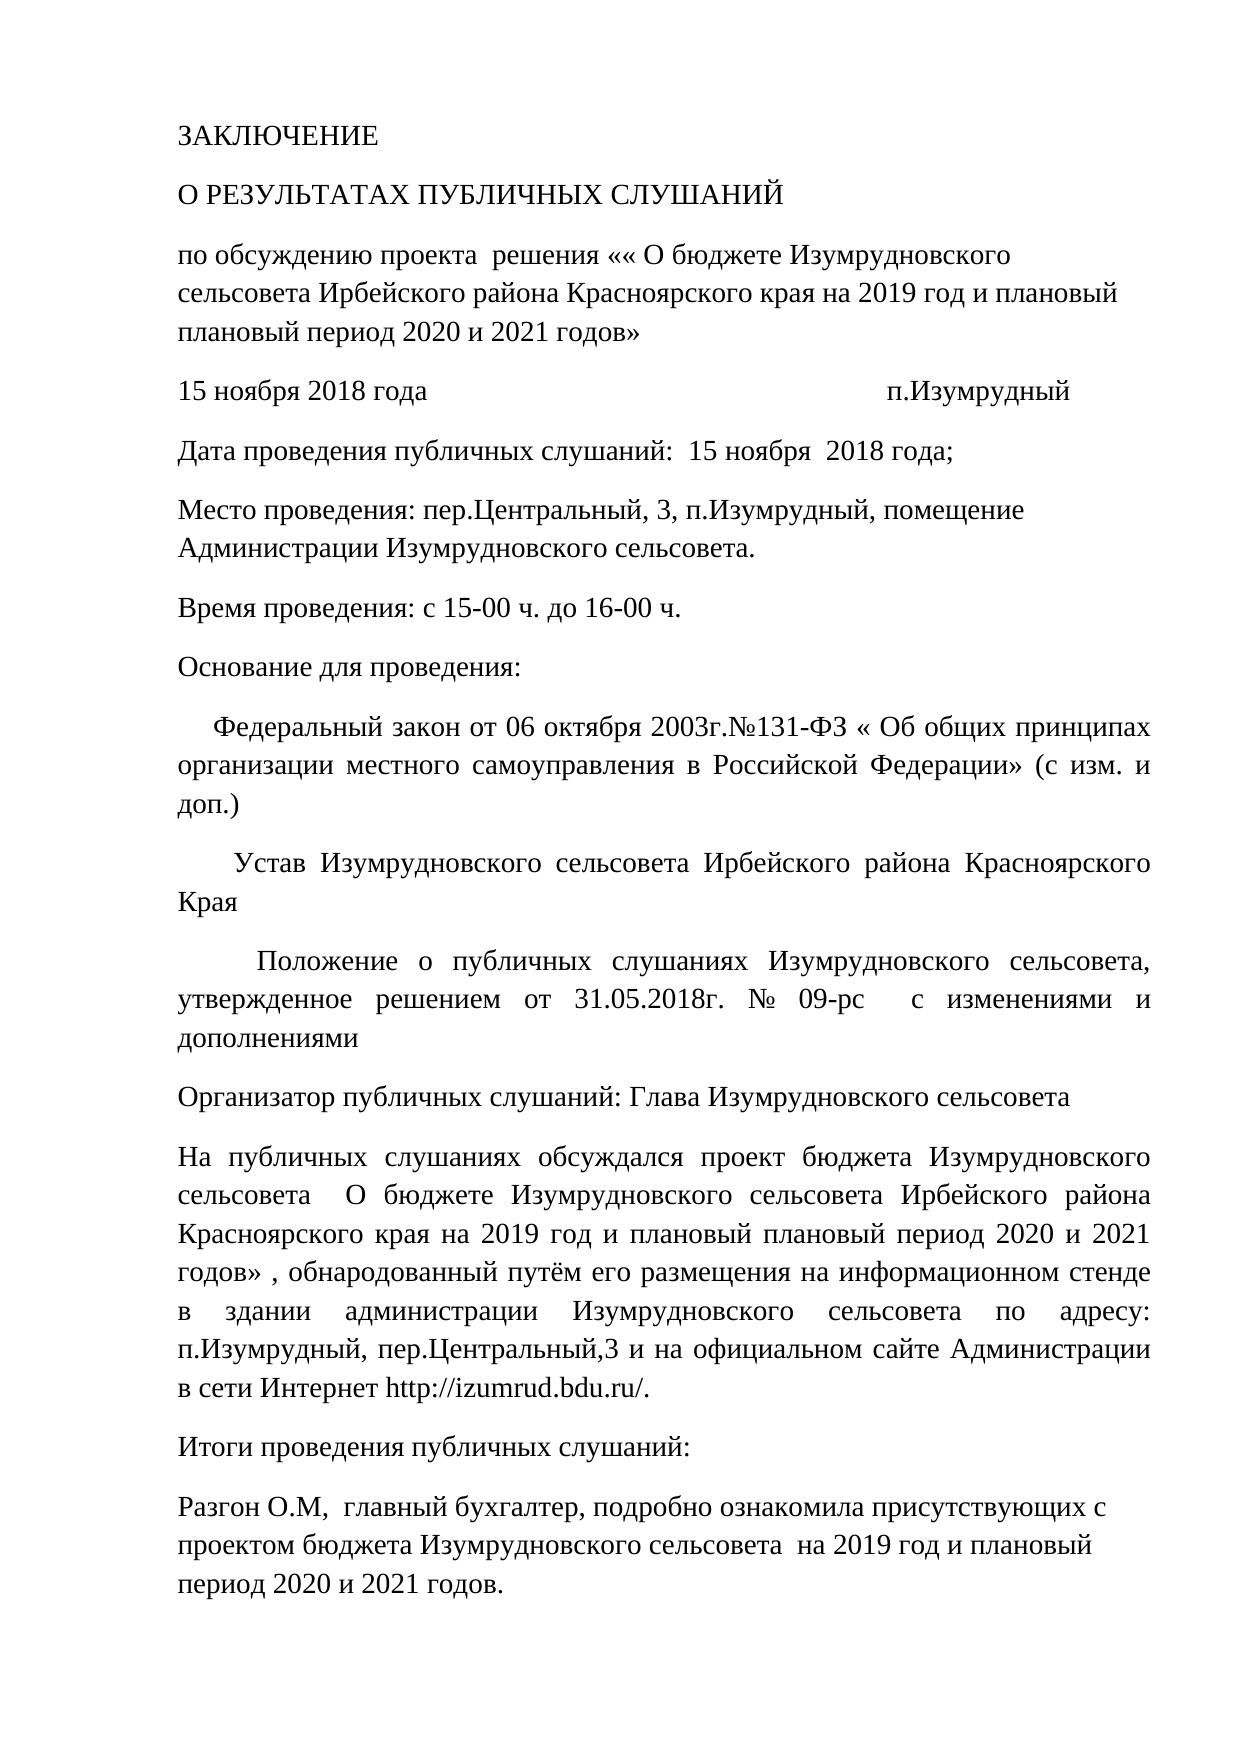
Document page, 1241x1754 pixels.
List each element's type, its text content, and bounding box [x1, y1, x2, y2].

text Место проведения: пер.Центральный, 3, п.Изумрудный, помещение Администрации Изумрудновского сельсовета. [177, 492, 1152, 564]
text 15 ноября 2018 года п.Изумрудный [177, 373, 1152, 407]
text ЗАКЛЮЧЕНИЕ [177, 118, 1152, 152]
text Федеральный закон от 06 октября 2003г.№131-ФЗ « Об общих принципах организации местного самоуправления в Российской Федерации» (с изм. и доп.) [177, 709, 1152, 819]
text Организатор публичных слушаний: Глава Изумрудновского сельсовета [177, 1079, 1152, 1113]
text по обсуждению проекта решения «« О бюджете Изумрудновского сельсовета Ирбейского района Красноярского края на 2019 год и плановый плановый период 2020 и 2021 годов» [177, 237, 1152, 347]
text Устав Изумрудновского сельсовета Ирбейского района Красноярского Края [177, 845, 1152, 917]
text Дата проведения публичных слушаний: 15 ноября 2018 года; [177, 433, 1152, 466]
text На публичных слушаниях обсуждался проект бюджета Изумрудновского сельсовета О бюджете Изумрудновского сельсовета Ирбейского района Красноярского края на 2019 год и плановый плановый период 2020 и 2021 годов» , обнародованный путём его размещения на информационном стенде в здании администрации Изумрудновского сельсовета по адресу: п.Изумрудный, пер.Центральный,3 и на официальном сайте Администрации в сети Интернет http://izumrud.bdu.ru/. [177, 1139, 1152, 1404]
text Разгон О.М, главный бухгалтер, подробно ознакомила присутствующих с проектом бюджета Изумрудновского сельсовета на 2019 год и плановый период 2020 и 2021 годов. [177, 1489, 1152, 1599]
text Основание для проведения: [177, 649, 1152, 683]
text Итоги проведения публичных слушаний: [177, 1429, 1152, 1463]
text Время проведения: с 15-00 ч. до 16-00 ч. [177, 590, 1152, 623]
text Положение о публичных слушаниях Изумрудновского сельсовета, утвержденное решением от 31.05.2018г. № 09-рс с изменениями и дополнениями [177, 943, 1152, 1054]
text О РЕЗУЛЬТАТАХ ПУБЛИЧНЫХ СЛУШАНИЙ [177, 177, 1152, 211]
